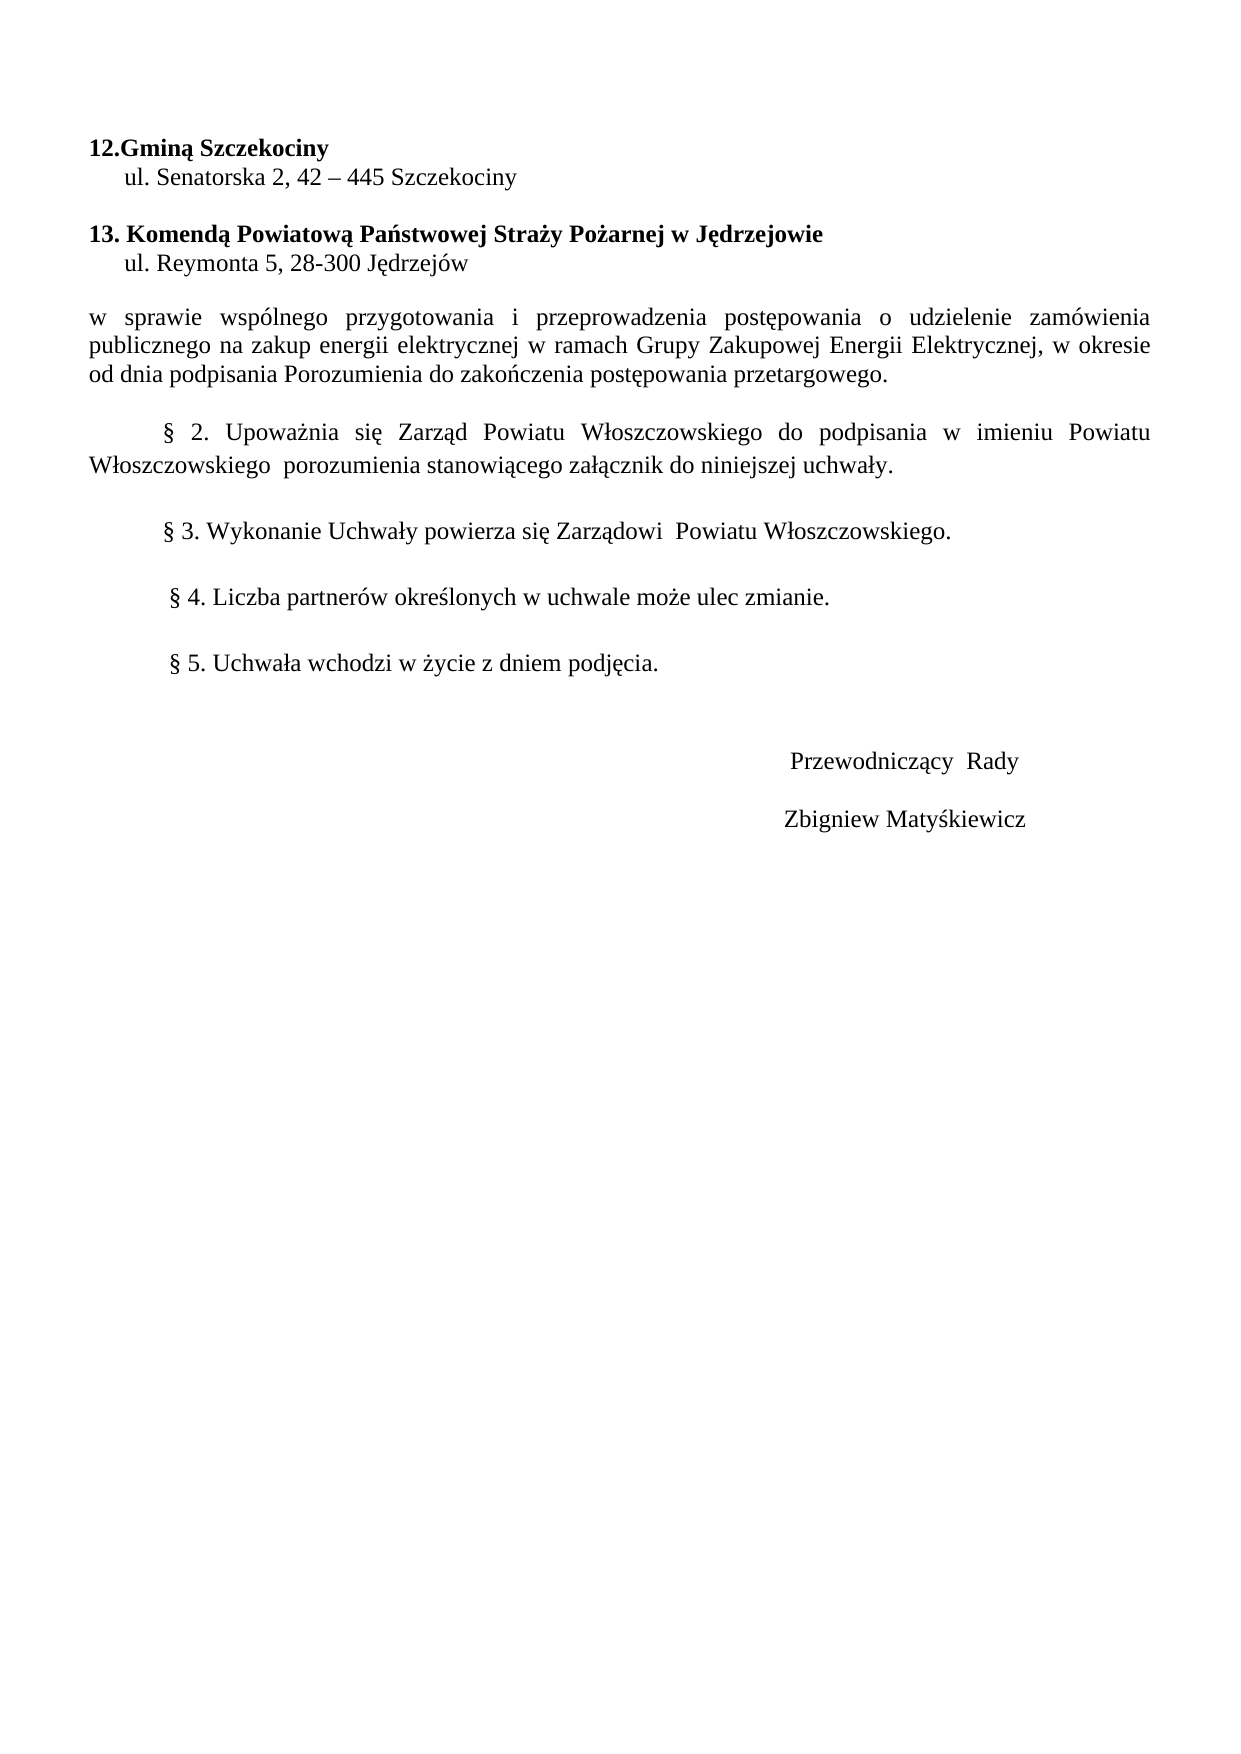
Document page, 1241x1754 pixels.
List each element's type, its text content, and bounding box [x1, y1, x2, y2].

text Przewodniczący Rady [752, 746, 1152, 775]
text w sprawie wspólnego przygotowania i przeprowadzenia postępowania o udzielenie zamówienia publicznego na zakup energii elektrycznej w ramach Grupy Zakupowej Energii Elektrycznej, w okresie od dnia podpisania Porozumienia do zakończenia postępowania przetargowego. [89, 302, 1152, 388]
text § 3. Wykonanie Uchwały powierza się Zarządowi Powiatu Włoszczowskiego. [89, 516, 1152, 544]
text § 2. Upoważnia się Zarząd Powiatu Włoszczowskiego do podpisania w imieniu Powiatu Włoszczowskiego porozumienia stanowiącego załącznik do niniejszej uchwały. [89, 417, 1152, 478]
text ul. Senatorska 2, 42 – 445 Szczekociny [89, 162, 1152, 190]
text 13. Komendą Powiatową Państwowej Straży Pożarnej w Jędrzejowie [89, 219, 1152, 248]
text ul. Reymonta 5, 28-300 Jędrzejów [89, 248, 1152, 277]
text Zbigniew Matyśkiewicz [752, 804, 1152, 832]
text § 4. Liczba partnerów określonych w uchwale może ulec zmianie. [89, 582, 1152, 611]
text 12.Gminą Szczekociny [89, 133, 1152, 162]
text § 5. Uchwała wchodzi w życie z dniem podjęcia. [89, 648, 1152, 677]
